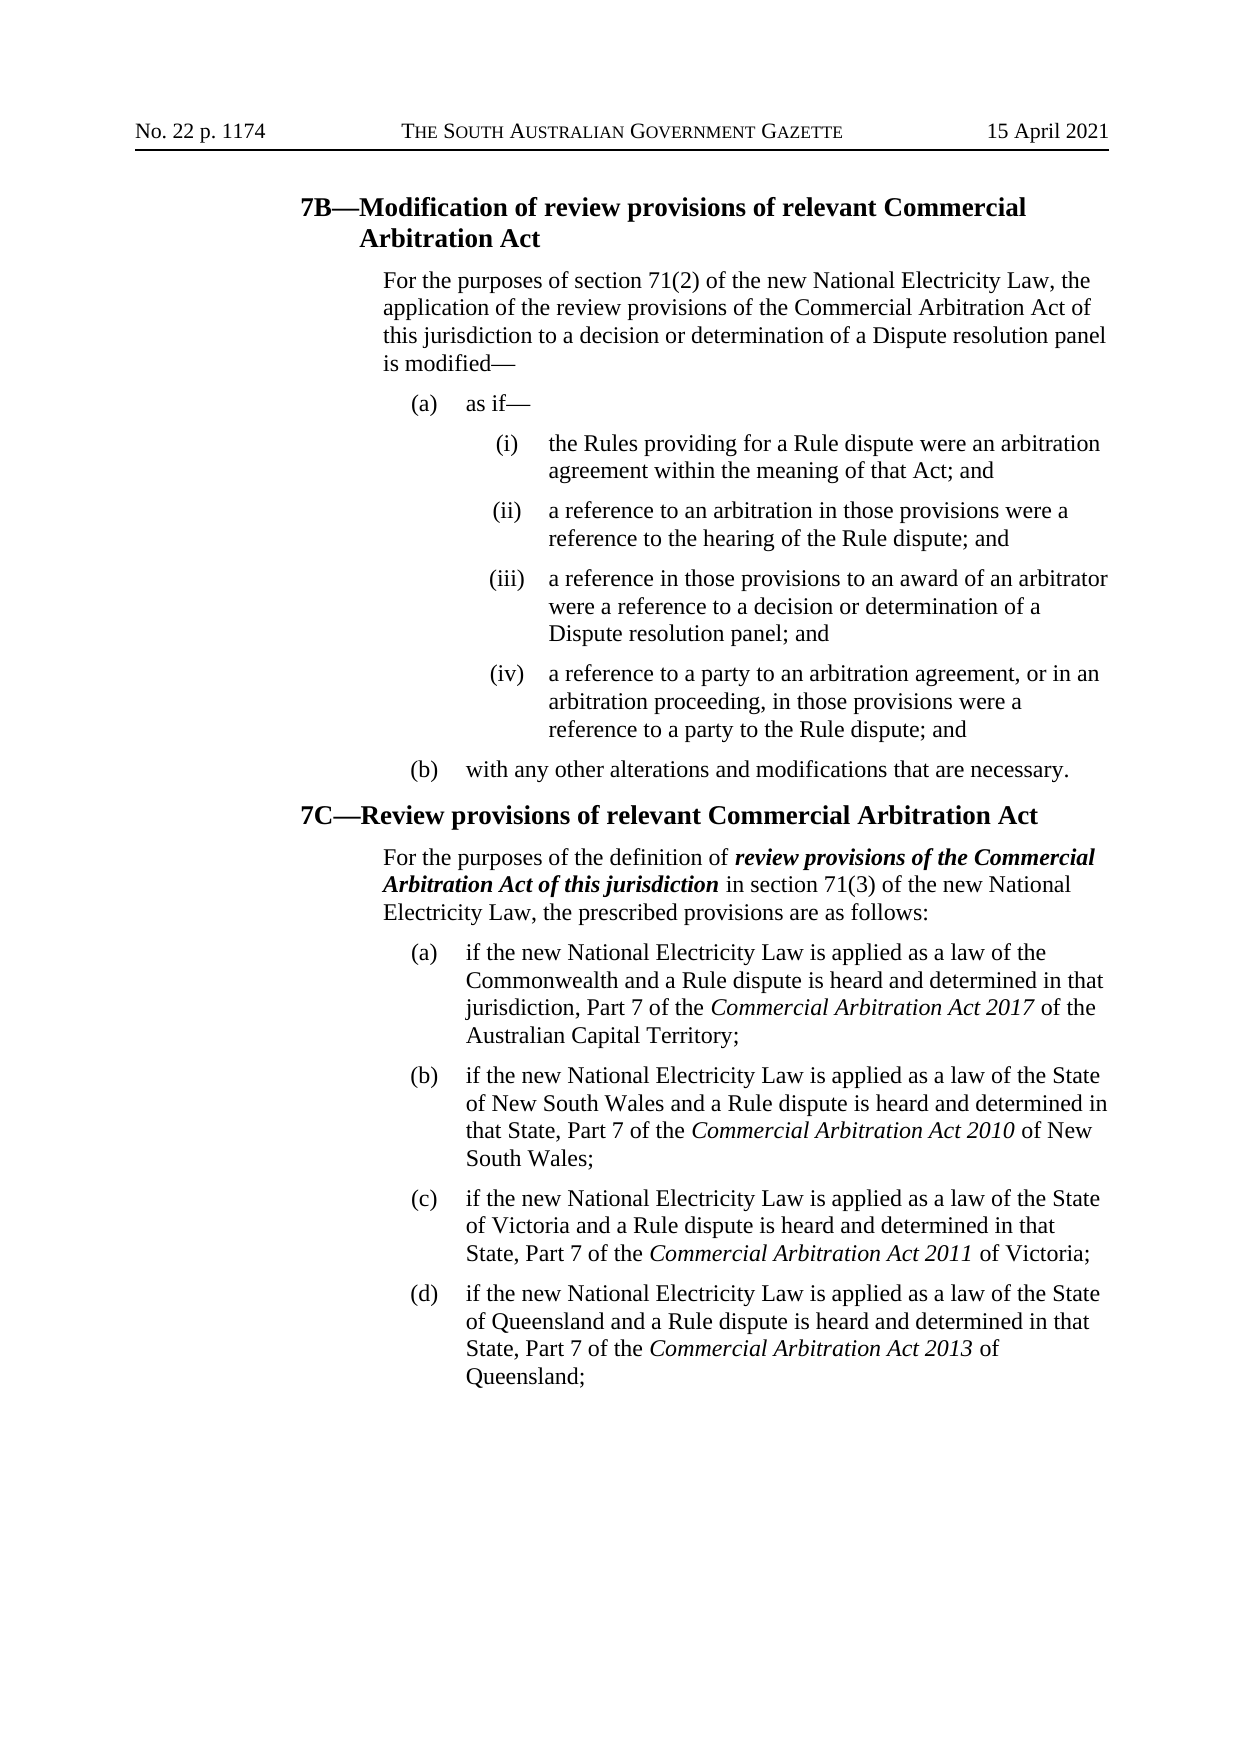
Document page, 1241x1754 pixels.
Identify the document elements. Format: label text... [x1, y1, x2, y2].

text (iv) a reference to a party to an arbitration agreement, or in an arbitration proceeding, in those provisions were a reference to a party to the Rule dispute; and [466, 659, 1109, 742]
text (b) with any other alterations and modifications that are necessary. [383, 755, 1109, 782]
text (a) as if— [383, 389, 1109, 416]
text For the purposes of section 71(2) of the new National Electricity Law, the application of the review provisions of the Commercial Arbitration Act of this jurisdiction to a decision or determination of a Dispute resolution panel is modified— [383, 266, 1109, 376]
text For the purposes of the definition of review provisions of the Commercial Arbitration Act of this jurisdiction in section 71(3) of the new National Electricity Law, the prescribed provisions are as follows: [383, 843, 1109, 926]
text 7B—Modification of review provisions of relevant Commercial Arbitration Act [300, 191, 1109, 253]
text (a) if the new National Electricity Law is applied as a law of the Commonwealth and a Rule dispute is heard and determined in that jurisdiction, Part 7 of the Commercial Arbitration Act 2017 of the Australian Capital Territory; [383, 938, 1109, 1048]
text (i) the Rules providing for a Rule dispute were an arbitration agreement within the meaning of that Act; and [466, 429, 1109, 484]
text (c) if the new National Electricity Law is applied as a law of the State of Victoria and a Rule dispute is heard and determined in that State, Part 7 of the Commercial Arbitration Act 2011 of Victoria; [383, 1184, 1109, 1267]
text (ii) a reference to an arbitration in those provisions were a reference to the hearing of the Rule dispute; and [466, 496, 1109, 552]
text (iii) a reference in those provisions to an award of an arbitrator were a reference to a decision or determination of a Dispute resolution panel; and [466, 564, 1109, 647]
text (b) if the new National Electricity Law is applied as a law of the State of New South Wales and a Rule dispute is heard and determined in that State, Part 7 of the Commercial Arbitration Act 2010 of New South Wales; [383, 1061, 1109, 1171]
text 7C—Review provisions of relevant Commercial Arbitration Act [300, 799, 1109, 830]
text (d) if the new National Electricity Law is applied as a law of the State of Queensland and a Rule dispute is heard and determined in that State, Part 7 of the Commercial Arbitration Act 2013 of Queensland; [383, 1279, 1109, 1389]
